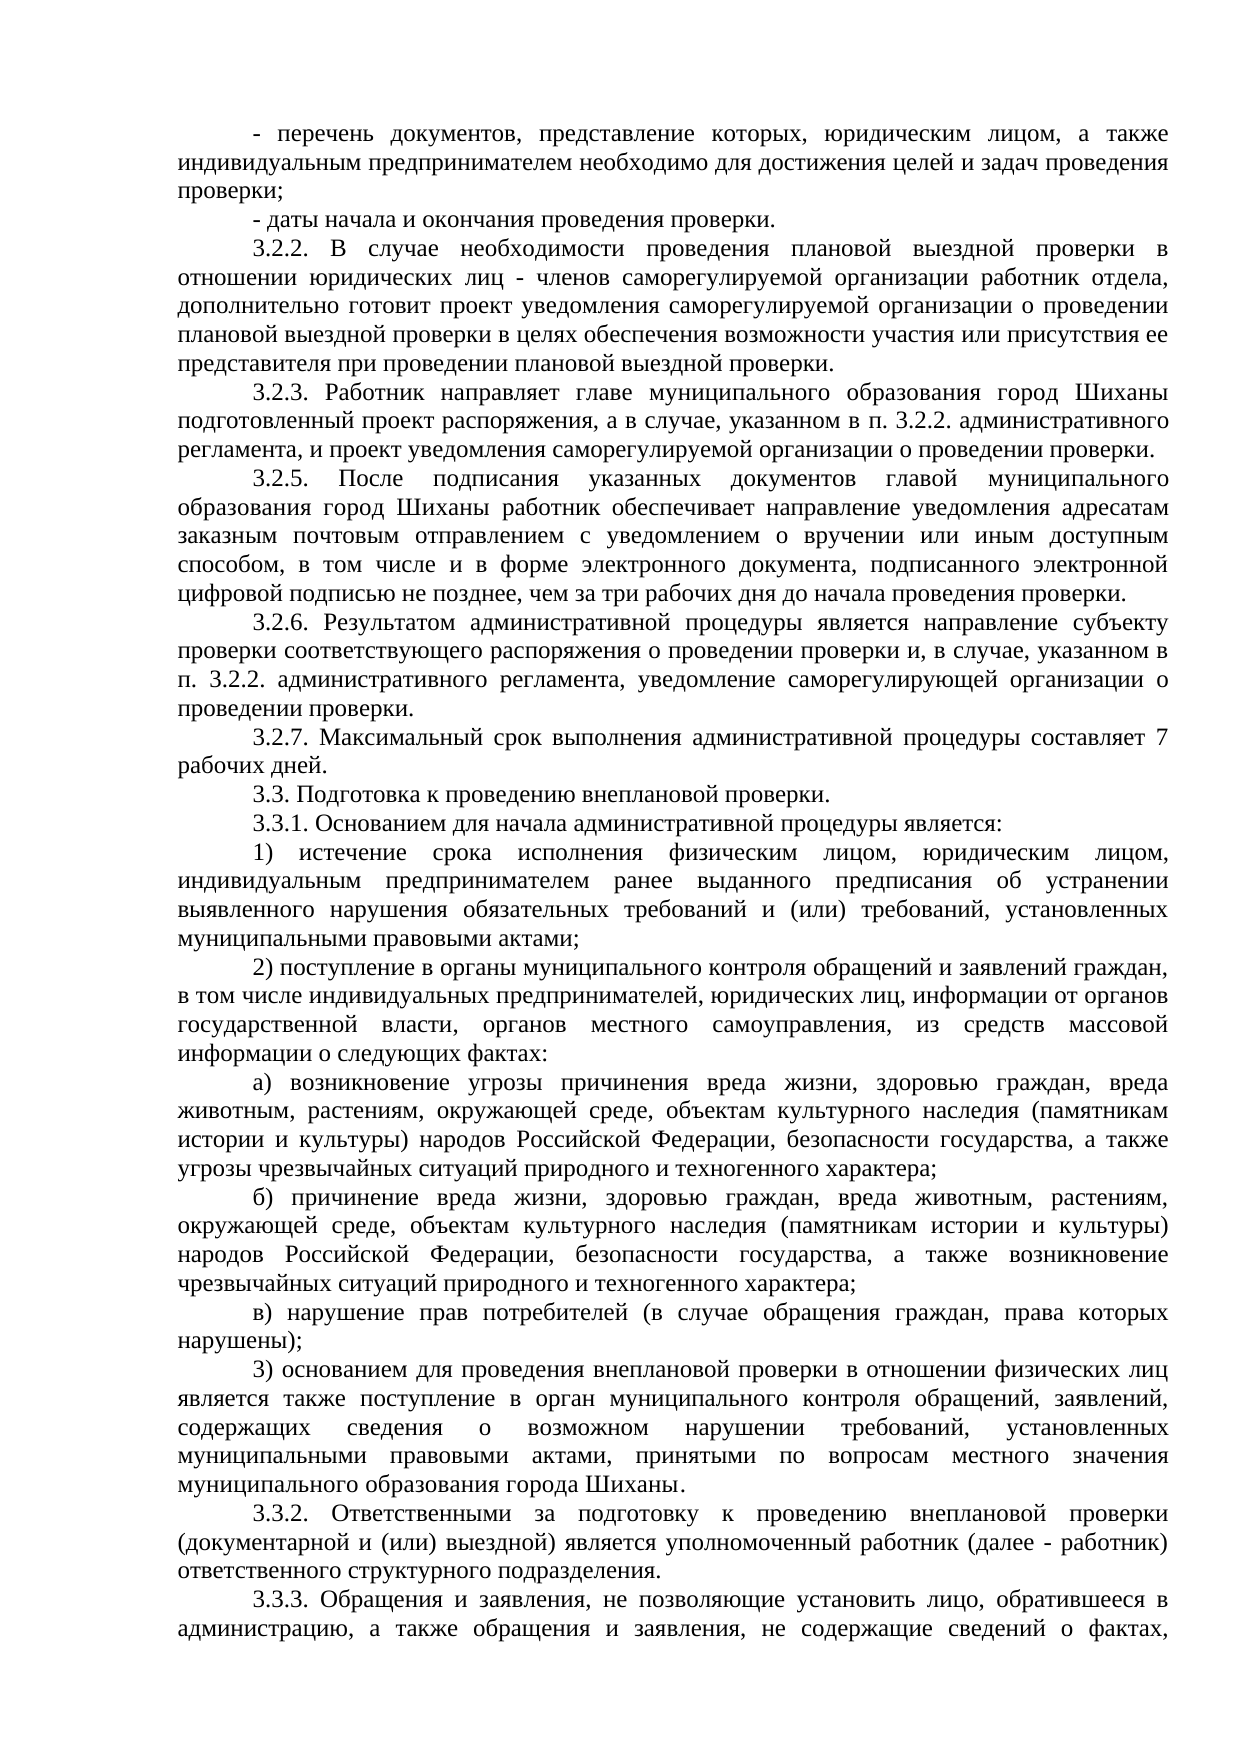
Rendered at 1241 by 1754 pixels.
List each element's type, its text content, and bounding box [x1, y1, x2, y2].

text 3.2.2. В случае необходимости проведения плановой выездной проверки в отношении юридических лиц - членов саморегулируемой организации работник отдела, дополнительно готовит проект уведомления саморегулируемой организации о проведении плановой выездной проверки в целях обеспечения возможности участия или присутствия ее представителя при проведении плановой выездной проверки. [177, 233, 1169, 377]
text 3.3.2. Ответственными за подготовку к проведению внеплановой проверки (документарной и (или) выездной) является уполномоченный работник (далее - работник) ответственного структурного подразделения. [177, 1498, 1169, 1584]
text 3) основанием для проведения внеплановой проверки в отношении физических лиц является также поступление в орган муниципального контроля обращений, заявлений, содержащих сведения о возможном нарушении требований, установленных муниципальными правовыми актами, принятыми по вопросам местного значения муниципального образования города Шиханы. [177, 1354, 1169, 1498]
text 3.3.1. Основанием для начала административной процедуры является: [177, 808, 1169, 837]
text - даты начала и окончания проведения проверки. [177, 204, 1169, 233]
text 3.2.6. Результатом административной процедуры является направление субъекту проверки соответствующего распоряжения о проведении проверки и, в случае, указанном в п. 3.2.2. административного регламента, уведомление саморегулирующей организации о проведении проверки. [177, 607, 1169, 722]
text а) возникновение угрозы причинения вреда жизни, здоровью граждан, вреда животным, растениям, окружающей среде, объектам культурного наследия (памятникам истории и культуры) народов Российской Федерации, безопасности государства, а также угрозы чрезвычайных ситуаций природного и техногенного характера; [177, 1067, 1169, 1182]
text 3.2.7. Максимальный срок выполнения административной процедуры составляет 7 рабочих дней. [177, 722, 1169, 779]
text 1) истечение срока исполнения физическим лицом, юридическим лицом, индивидуальным предпринимателем ранее выданного предписания об устранении выявленного нарушения обязательных требований и (или) требований, установленных муниципальными правовыми актами; [177, 837, 1169, 952]
text 3.2.3. Работник направляет главе муниципального образования город Шиханы подготовленный проект распоряжения, а в случае, указанном в п. 3.2.2. административного регламента, и проект уведомления саморегулируемой организации о проведении проверки. [177, 377, 1169, 463]
text - перечень документов, представление которых, юридическим лицом, а также индивидуальным предпринимателем необходимо для достижения целей и задач проведения проверки; [177, 118, 1169, 204]
text б) причинение вреда жизни, здоровью граждан, вреда животным, растениям, окружающей среде, объектам культурного наследия (памятникам истории и культуры) народов Российской Федерации, безопасности государства, а также возникновение чрезвычайных ситуаций природного и техногенного характера; [177, 1182, 1169, 1297]
text в) нарушение прав потребителей (в случае обращения граждан, права которых нарушены); [177, 1297, 1169, 1354]
text 3.2.5. После подписания указанных документов главой муниципального образования город Шиханы работник обеспечивает направление уведомления адресатам заказным почтовым отправлением с уведомлением о вручении или иным доступным способом, в том числе и в форме электронного документа, подписанного электронной цифровой подписью не позднее, чем за три рабочих дня до начала проведения проверки. [177, 463, 1169, 607]
text 2) поступление в органы муниципального контроля обращений и заявлений граждан, в том числе индивидуальных предпринимателей, юридических лиц, информации от органов государственной власти, органов местного самоуправления, из средств массовой информации о следующих фактах: [177, 952, 1169, 1067]
text 3.3. Подготовка к проведению внеплановой проверки. [177, 779, 1169, 808]
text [177, 1584, 1169, 1642]
